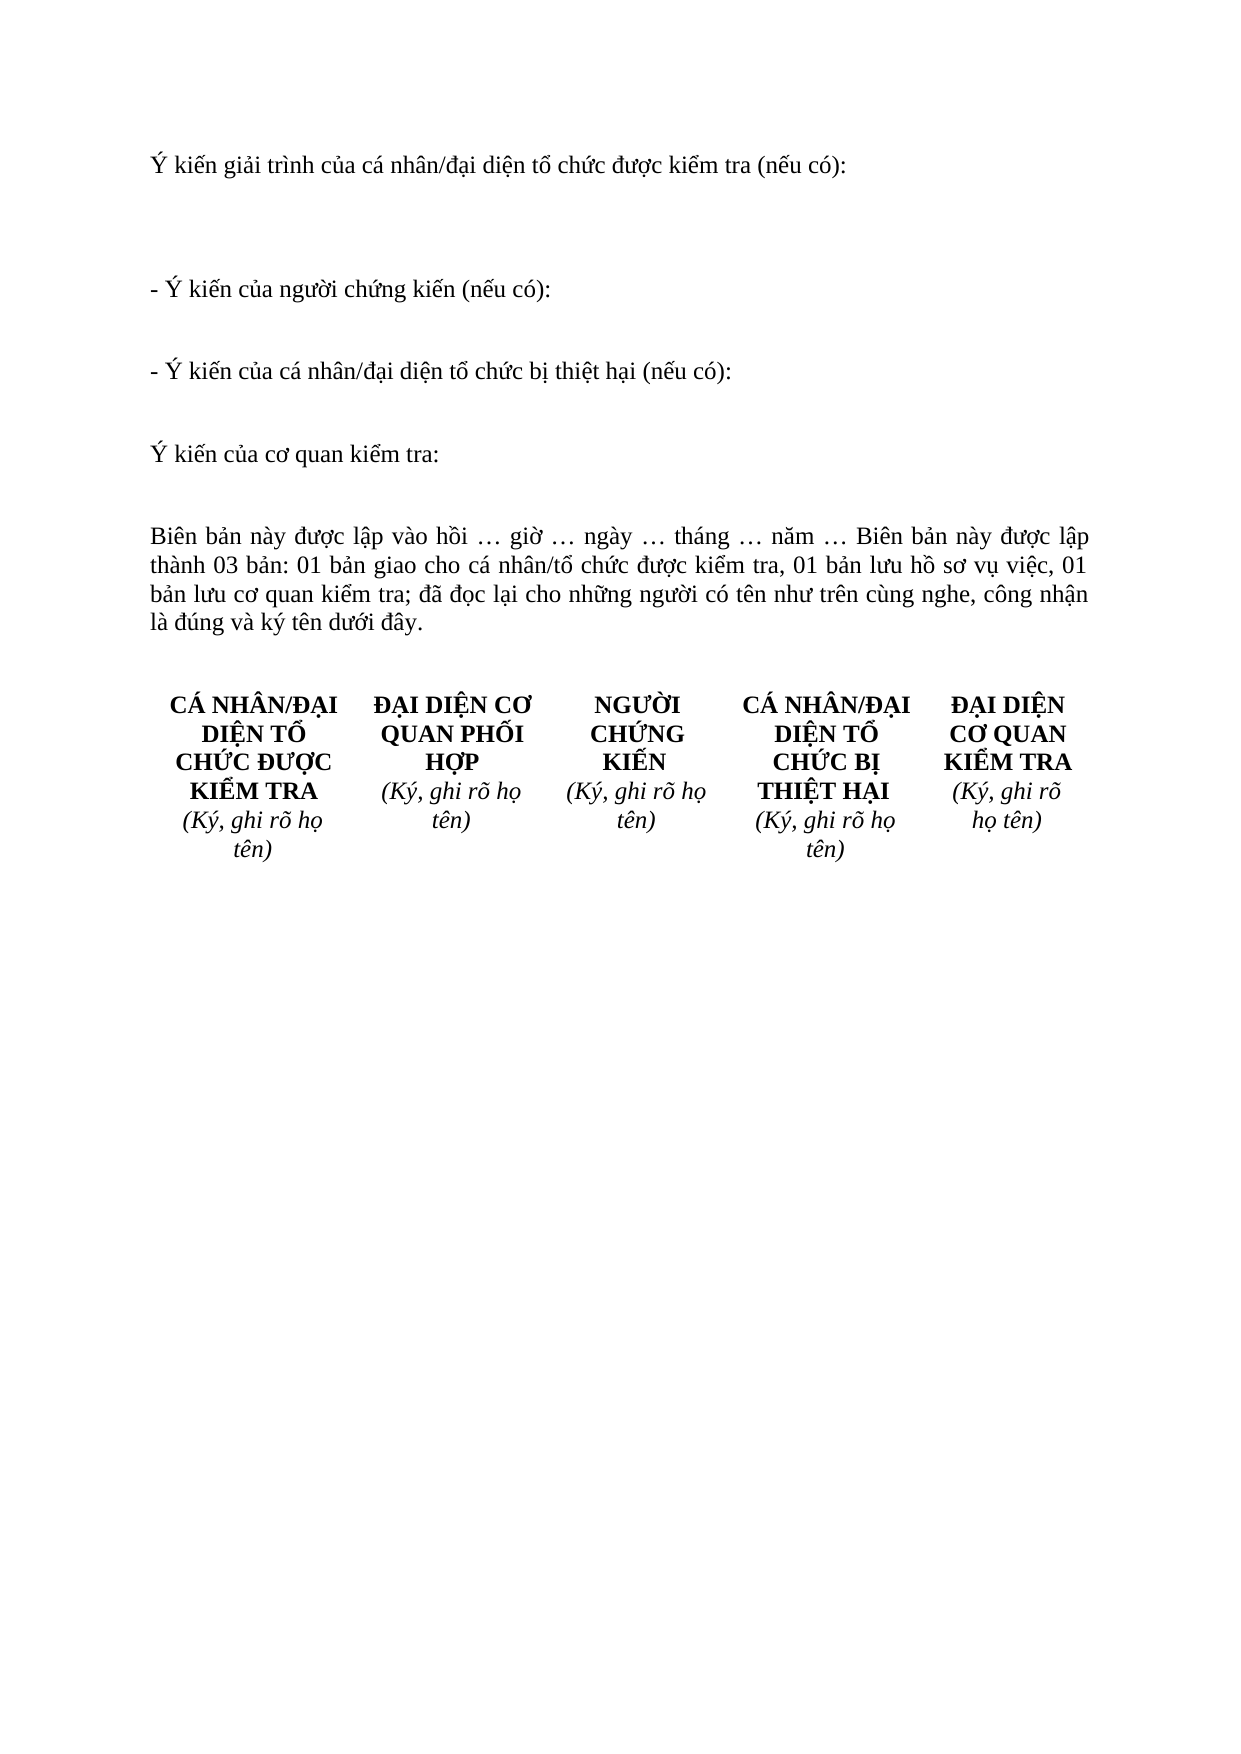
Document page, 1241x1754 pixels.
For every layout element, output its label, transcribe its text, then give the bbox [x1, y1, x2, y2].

table_header ĐẠI DIỆN CƠ QUAN KIỂM TRA (Ký, ghi rõ họ tên) [925, 690, 1090, 887]
table_header NGƯỜI CHỨNG KIẾN (Ký, ghi rõ họ tên) [547, 690, 727, 887]
text - Ý kiến của cá nhân/đại diện tổ chức bị thiệt hại (nếu có): [150, 356, 1090, 385]
text - Ý kiến của người chứng kiến (nếu có): [150, 274, 1090, 302]
text Biên bản này được lập vào hồi … giờ … ngày … tháng … năm … Biên bản này được lập thành 03 bản: 01 bản giao cho cá nhân/tổ chức được kiểm tra, 01 bản lưu hồ sơ vụ việc, 01 bản lưu cơ quan kiểm tra; đã đọc lại cho những người có tên như trên cùng nghe, công nhận là đúng và ký tên dưới đây. [150, 521, 1090, 636]
table_header CÁ NHÂN/ĐẠI DIỆN TỔ CHỨC BỊ THIỆT HẠI (Ký, ghi rõ họ tên) [728, 690, 925, 887]
table_header CÁ NHÂN/ĐẠI DIỆN TỔ CHỨC ĐƯỢC KIỂM TRA (Ký, ghi rõ họ tên) [150, 690, 357, 887]
text Ý kiến của cơ quan kiểm tra: [150, 439, 1090, 467]
table_header ĐẠI DIỆN CƠ QUAN PHỐI HỢP (Ký, ghi rõ họ tên) [358, 690, 547, 887]
text Ý kiến giải trình của cá nhân/đại diện tổ chức được kiểm tra (nếu có): [150, 150, 1090, 179]
